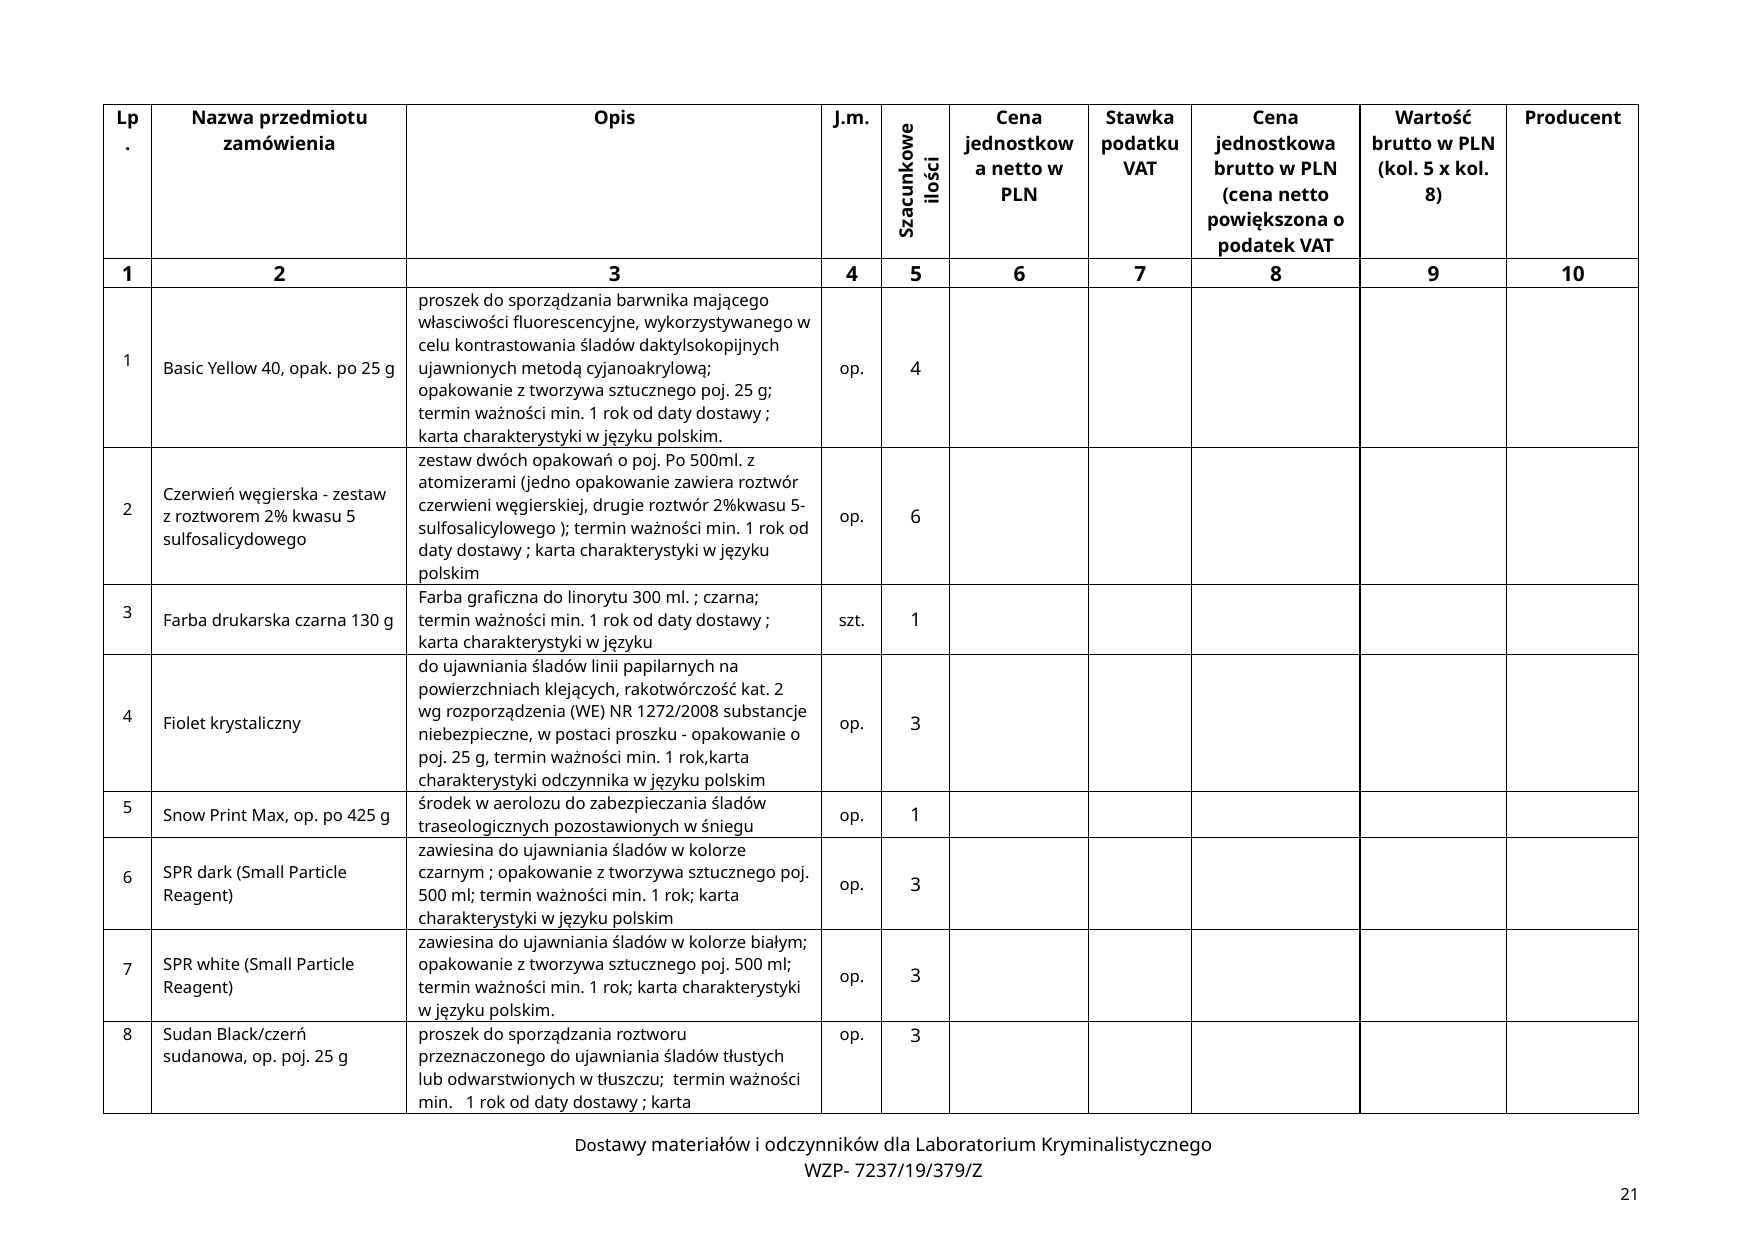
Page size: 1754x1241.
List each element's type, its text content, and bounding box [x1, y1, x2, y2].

table_cell 6 [882, 448, 949, 584]
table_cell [407, 1022, 821, 1113]
table_cell Basic Yellow 40, opak. po 25 g [152, 288, 406, 447]
table_cell [1089, 930, 1191, 1021]
table_cell do ujawniania śladów linii papilarnych na powierzchniach klejących, rakotwórczość kat. 2 wg rozporządzenia (WE) NR 1272/2008 substancje niebezpieczne, w postaci proszku - opakowanie o poj. 25 g, termin ważności min. 1 rok,karta charakterystyki odczynnika w języku polskim [407, 655, 821, 791]
table_cell [1361, 448, 1506, 584]
table_header Szacunkowe ilości [882, 105, 949, 258]
table_cell [1192, 585, 1359, 653]
table_cell [950, 585, 1088, 653]
table_cell Farba graficzna do linorytu 300 ml. ; czarna; termin ważności min. 1 rok od daty dostawy ; karta charakterystyki w języku [407, 585, 821, 653]
table_cell 3 [882, 838, 949, 929]
table_cell 8 [1192, 259, 1359, 287]
table_cell 4 [104, 655, 151, 791]
table_cell SPR dark (Small Particle Reagent) [152, 838, 406, 929]
table_cell 3 [104, 585, 151, 653]
table_cell Fiolet krystaliczny [152, 655, 406, 791]
table_cell op. [822, 930, 881, 1021]
table_cell zestaw dwóch opakowań o poj. Po 500ml. z atomizerami (jedno opakowanie zawiera roztwór czerwieni węgierskiej, drugie roztwór 2%kwasu 5- sulfosalicylowego ); termin ważności min. 1 rok od daty dostawy ; karta charakterystyki w języku polskim [407, 448, 821, 584]
table_header Cena jednostkowa netto w PLN [950, 105, 1088, 258]
table_cell [1192, 1022, 1359, 1113]
table_cell [1192, 930, 1359, 1021]
table_cell [950, 655, 1088, 791]
table_cell [1089, 792, 1191, 837]
table_cell op. [822, 655, 881, 791]
table_cell [1192, 838, 1359, 929]
table_cell SPR white (Small Particle Reagent) [152, 930, 406, 1021]
table_cell [950, 1022, 1088, 1113]
table_cell [1507, 585, 1638, 653]
table_cell [1361, 1022, 1506, 1113]
table_cell [1507, 288, 1638, 447]
table_cell środek w aerolozu do zabezpieczania śladów traseologicznych pozostawionych w śniegu [407, 792, 821, 837]
table_cell 4 [822, 259, 881, 287]
table_cell 3 [882, 655, 949, 791]
table_header Producent [1507, 105, 1638, 258]
table_cell 1 [104, 288, 151, 447]
table_cell 1 [882, 792, 949, 837]
table_cell [1192, 792, 1359, 837]
table_cell [1507, 448, 1638, 584]
table_cell [1089, 448, 1191, 584]
table_cell [950, 448, 1088, 584]
table_cell op. [822, 448, 881, 584]
table_cell [950, 288, 1088, 447]
table_cell op. [822, 1022, 881, 1113]
table_cell [1089, 655, 1191, 791]
table_cell [1089, 838, 1191, 929]
table_cell [1361, 930, 1506, 1021]
table_cell [1507, 1022, 1638, 1113]
table_cell [1361, 585, 1506, 653]
table_cell [950, 792, 1088, 837]
table_cell 6 [104, 838, 151, 929]
table_cell 3 [882, 1022, 949, 1113]
table_header Nazwa przedmiotu zamówienia [152, 105, 406, 258]
table_cell [1507, 792, 1638, 837]
table_cell [1089, 585, 1191, 653]
table_cell 8 [104, 1022, 151, 1113]
table_cell 3 [407, 259, 821, 287]
table_cell Czerwień węgierska - zestaw z roztworem 2% kwasu 5 sulfosalicydowego [152, 448, 406, 584]
table_cell 9 [1361, 259, 1506, 287]
table_cell op. [822, 792, 881, 837]
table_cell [152, 1022, 406, 1113]
table_cell [950, 930, 1088, 1021]
table_cell Farba drukarska czarna 130 g [152, 585, 406, 653]
table_cell 3 [882, 930, 949, 1021]
table_cell 2 [104, 448, 151, 584]
table_cell 7 [104, 930, 151, 1021]
table_cell 1 [882, 585, 949, 653]
table_header Wartość brutto w PLN (kol. 5 x kol. 8) [1361, 105, 1506, 258]
table_cell 2 [152, 259, 406, 287]
table_cell szt. [822, 585, 881, 653]
table_cell [1361, 655, 1506, 791]
table_cell [1192, 288, 1359, 447]
table_cell op. [822, 838, 881, 929]
table_cell [950, 838, 1088, 929]
table_cell 4 [882, 288, 949, 447]
table_cell [1361, 838, 1506, 929]
table_header Opis [407, 105, 821, 258]
table_header Lp. [104, 105, 151, 258]
table_cell [1192, 655, 1359, 791]
table_cell [1192, 448, 1359, 584]
table_cell [1507, 930, 1638, 1021]
table_header Cena jednostkowa brutto w PLN (cena netto powiększona o podatek VAT [1192, 105, 1359, 258]
table_cell 1 [104, 259, 151, 287]
table_cell 5 [104, 792, 151, 837]
table_cell 6 [950, 259, 1088, 287]
table_cell zawiesina do ujawniania śladów w kolorze białym; opakowanie z tworzywa sztucznego poj. 500 ml; termin ważności min. 1 rok; karta charakterystyki w języku polskim. [407, 930, 821, 1021]
table_cell [1089, 288, 1191, 447]
table_cell proszek do sporządzania barwnika mającego własciwości fluorescencyjne, wykorzystywanego w celu kontrastowania śladów daktylsokopijnych ujawnionych metodą cyjanoakrylową; opakowanie z tworzywa sztucznego poj. 25 g; termin ważności min. 1 rok od daty dostawy ; karta charakterystyki w języku polskim. [407, 288, 821, 447]
table_cell op. [822, 288, 881, 447]
table_cell Snow Print Max, op. po 425 g [152, 792, 406, 837]
table_header J.m. [822, 105, 881, 258]
table_cell 7 [1089, 259, 1191, 287]
table_cell [1507, 655, 1638, 791]
table_cell 5 [882, 259, 949, 287]
table_cell [1507, 838, 1638, 929]
table_cell [1089, 1022, 1191, 1113]
table_cell 10 [1507, 259, 1638, 287]
table_header Stawka podatku VAT [1089, 105, 1191, 258]
table_cell [1361, 288, 1506, 447]
table_cell zawiesina do ujawniania śladów w kolorze czarnym ; opakowanie z tworzywa sztucznego poj. 500 ml; termin ważności min. 1 rok; karta charakterystyki w języku polskim [407, 838, 821, 929]
table_cell [1361, 792, 1506, 837]
